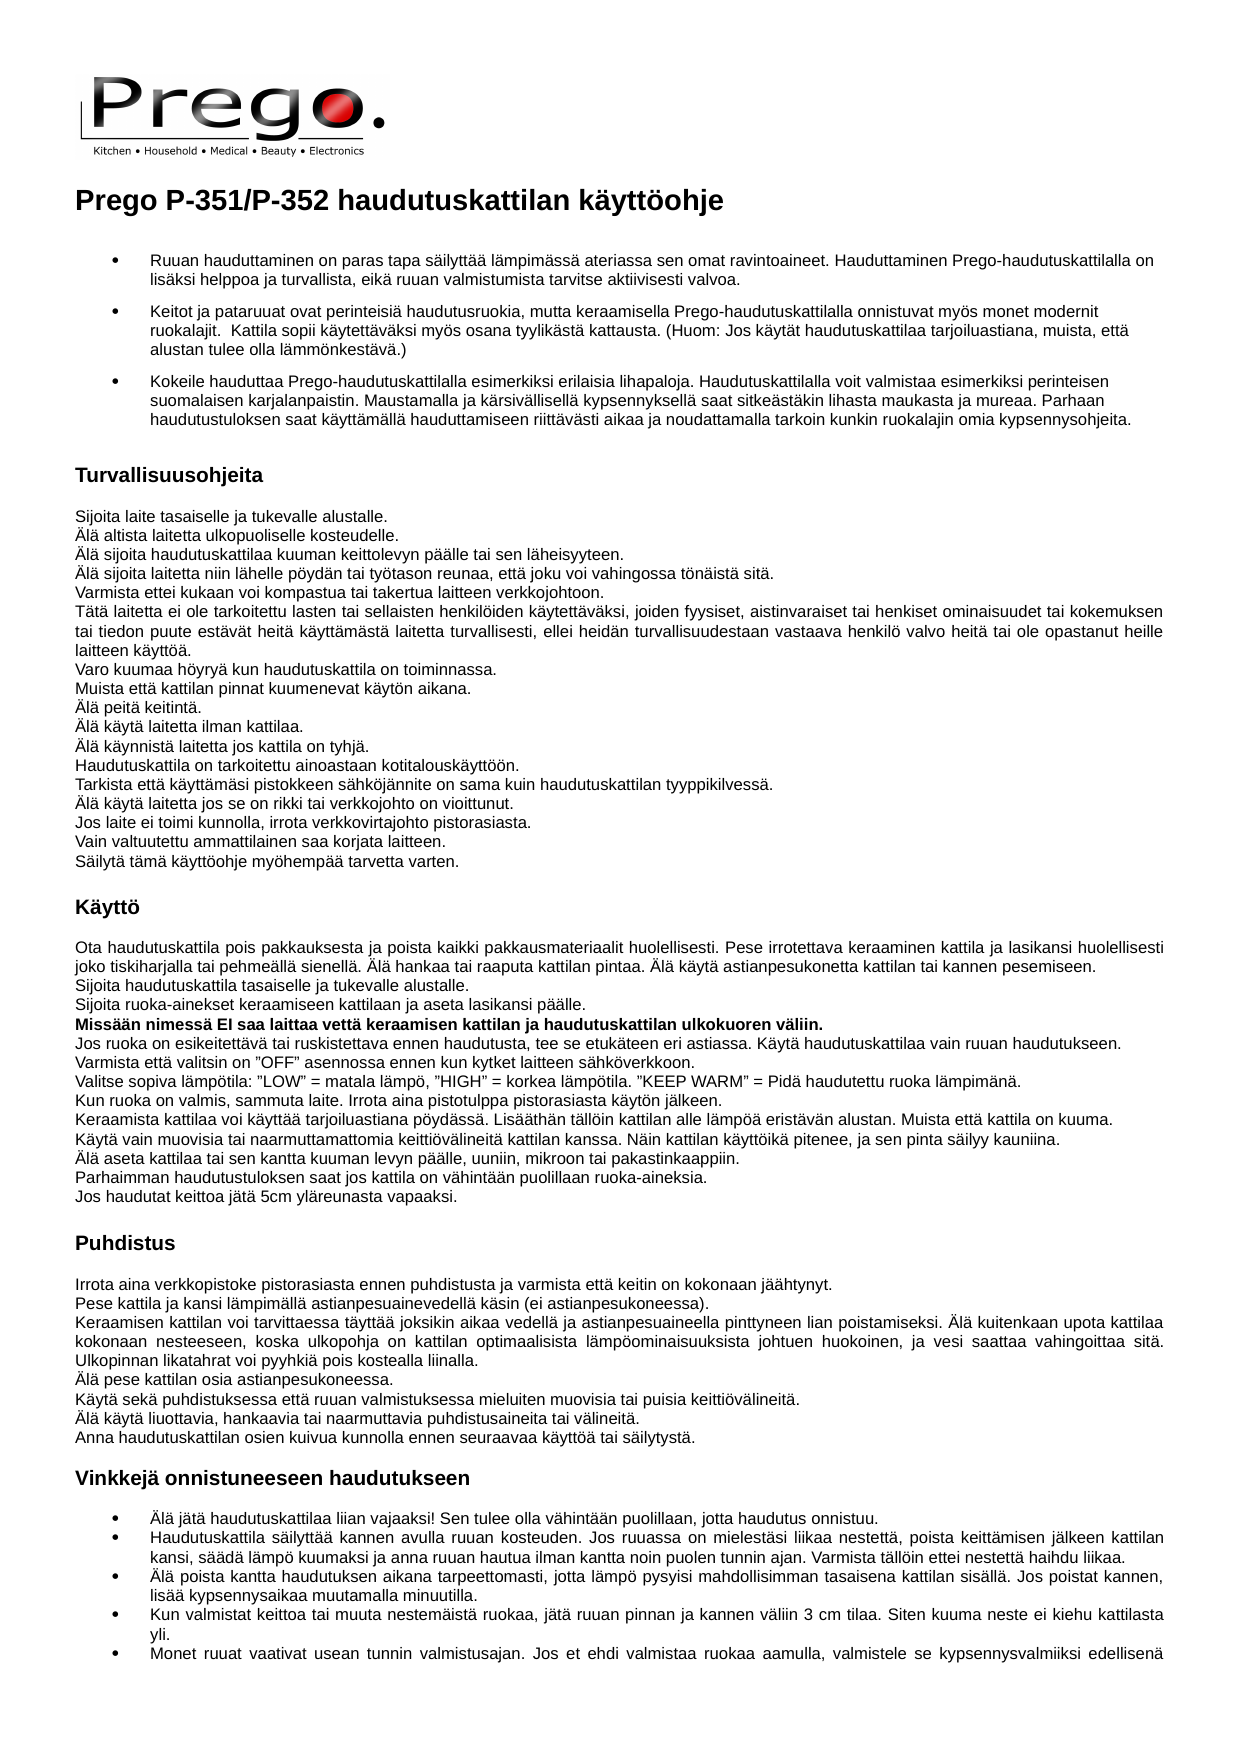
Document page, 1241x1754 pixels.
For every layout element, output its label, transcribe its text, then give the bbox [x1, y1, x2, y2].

text Älä käynnistä laitetta jos kattila on tyhjä. [75, 736, 1165, 756]
text Prego P-351/P-352 haudutuskattilan käyttöohje [75, 183, 1165, 217]
text Missään nimessä EI saa laittaa vettä keraamisen kattilan ja haudutuskattilan ulkokuoren väliin. [75, 1014, 1165, 1033]
text Jos laite ei toimi kunnolla, irrota verkkovirtajohto pistorasiasta. [75, 813, 1165, 832]
list Älä jätä haudutuskattilaa liian vajaaksi! Sen tulee olla vähintään puolillaan, jotta haudutus onnistuu. [112, 1509, 1165, 1528]
text Varmista ettei kukaan voi kompastua tai takertua laitteen verkkojohtoon. [75, 583, 1165, 602]
list Keitot ja pataruuat ovat perinteisiä haudutusruokia, mutta keraamisella Prego-haudutuskattilalla onnistuvat myös monet modernit ruokalajit. Kattila sopii käytettäväksi myös osana tyylikästä kattausta. (Huom: Jos käytät haudutuskattilaa tarjoiluastiana, muista, että alustan tulee olla lämmönkestävä.) [112, 301, 1165, 359]
text Keraamista kattilaa voi käyttää tarjoiluastiana pöydässä. Lisääthän tällöin kattilan alle lämpöä eristävän alustan. Muista että kattila on kuuma. [75, 1110, 1165, 1129]
text Älä peitä keitintä. [75, 698, 1165, 717]
text Jos haudutat keittoa jätä 5cm yläreunasta vapaaksi. [75, 1187, 1165, 1206]
text Valitse sopiva lämpötila: ”LOW” = matala lämpö, ”HIGH” = korkea lämpötila. ”KEEP WARM” = Pidä haudutettu ruoka lämpimänä. [75, 1072, 1165, 1091]
text Haudutuskattila on tarkoitettu ainoastaan kotitalouskäyttöön. [75, 756, 1165, 775]
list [112, 1644, 1165, 1663]
text Älä sijoita laitetta niin lähelle pöydän tai työtason reunaa, että joku voi vahingossa tönäistä sitä. [75, 564, 1165, 583]
text Älä käytä laitetta ilman kattilaa. [75, 717, 1165, 736]
text Puhdistus [75, 1231, 1165, 1255]
text Sijoita ruoka-ainekset keraamiseen kattilaan ja aseta lasikansi päälle. [75, 995, 1165, 1014]
text Parhaimman haudutustuloksen saat jos kattila on vähintään puolillaan ruoka-aineksia. [75, 1168, 1165, 1187]
text Kun ruoka on valmis, sammuta laite. Irrota aina pistotulppa pistorasiasta käytön jälkeen. [75, 1091, 1165, 1110]
text Säilytä tämä käyttöohje myöhempää tarvetta varten. [75, 851, 1165, 871]
text Älä sijoita haudutuskattilaa kuuman keittolevyn päälle tai sen läheisyyteen. [75, 545, 1165, 564]
text Sijoita laite tasaiselle ja tukevalle alustalle. [75, 506, 1165, 526]
text Vain valtuutettu ammattilainen saa korjata laitteen. [75, 832, 1165, 851]
list Älä poista kantta haudutuksen aikana tarpeettomasti, jotta lämpö pysyisi mahdollisimman tasaisena kattilan sisällä. Jos poistat kannen, lisää kypsennysaikaa muutamalla minuutilla. [112, 1567, 1165, 1605]
text Turvallisuusohjeita [75, 463, 1165, 487]
text Sijoita haudutuskattila tasaiselle ja tukevalle alustalle. [75, 976, 1165, 995]
text Varmista että valitsin on ”OFF” asennossa ennen kun kytket laitteen sähköverkkoon. [75, 1053, 1165, 1072]
text Vinkkejä onnistuneeseen haudutukseen [75, 1466, 1165, 1490]
text Älä pese kattilan osia astianpesukoneessa. [75, 1370, 1165, 1389]
text Ota haudutuskattila pois pakkauksesta ja poista kaikki pakkausmateriaalit huolellisesti. Pese irrotettava keraaminen kattila ja lasikansi huolellisesti joko tiskiharjalla tai pehmeällä sienellä. Älä hankaa tai raaputa kattilan pintaa. Älä käytä astianpesukonetta kattilan tai kannen pesemiseen. [75, 938, 1165, 976]
text Älä käytä liuottavia, hankaavia tai naarmuttavia puhdistusaineita tai välineitä. [75, 1408, 1165, 1428]
picture [75, 74, 390, 160]
text Jos ruoka on esikeitettävä tai ruskistettava ennen haudutusta, tee se etukäteen eri astiassa. Käytä haudutuskattilaa vain ruuan haudutukseen. [75, 1033, 1165, 1053]
text Tätä laitetta ei ole tarkoitettu lasten tai sellaisten henkilöiden käytettäväksi, joiden fyysiset, aistinvaraiset tai henkiset ominaisuudet tai kokemuksen tai tiedon puute estävät heitä käyttämästä laitetta turvallisesti, ellei heidän turvallisuudestaan vastaava henkilö valvo heitä tai ole opastanut heille laitteen käyttöä. [75, 602, 1165, 660]
text Irrota aina verkkopistoke pistorasiasta ennen puhdistusta ja varmista että keitin on kokonaan jäähtynyt. [75, 1274, 1165, 1293]
text Älä altista laitetta ulkopuoliselle kosteudelle. [75, 526, 1165, 545]
list Kokeile hauduttaa Prego-haudutuskattilalla esimerkiksi erilaisia lihapaloja. Haudutuskattilalla voit valmistaa esimerkiksi perinteisen suomalaisen karjalanpaistin. Maustamalla ja kärsivällisellä kypsennyksellä saat sitkeästäkin lihasta maukasta ja mureaa. Parhaan haudutustuloksen saat käyttämällä hauduttamiseen riittävästi aikaa ja noudattamalla tarkoin kunkin ruokalajin omia kypsennysohjeita. [112, 372, 1165, 429]
text Käytä vain muovisia tai naarmuttamattomia keittiövälineitä kattilan kanssa. Näin kattilan käyttöikä pitenee, ja sen pinta säilyy kauniina. [75, 1129, 1165, 1148]
text Tarkista että käyttämäsi pistokkeen sähköjännite on sama kuin haudutuskattilan tyyppikilvessä. [75, 775, 1165, 794]
text Anna haudutuskattilan osien kuivua kunnolla ennen seuraavaa käyttöä tai säilytystä. [75, 1428, 1165, 1447]
text Varo kuumaa höyryä kun haudutuskattila on toiminnassa. [75, 660, 1165, 679]
list Ruuan hauduttaminen on paras tapa säilyttää lämpimässä ateriassa sen omat ravintoaineet. Hauduttaminen Prego-haudutuskattilalla on lisäksi helppoa ja turvallista, eikä ruuan valmistumista tarvitse aktiivisesti valvoa. [112, 251, 1165, 289]
list Kun valmistat keittoa tai muuta nestemäistä ruokaa, jätä ruuan pinnan ja kannen väliin 3 cm tilaa. Siten kuuma neste ei kiehu kattilasta yli. [112, 1605, 1165, 1644]
text Muista että kattilan pinnat kuumenevat käytön aikana. [75, 679, 1165, 698]
list Haudutuskattila säilyttää kannen avulla ruuan kosteuden. Jos ruuassa on mielestäsi liikaa nestettä, poista keittämisen jälkeen kattilan kansi, säädä lämpö kuumaksi ja anna ruuan hautua ilman kantta noin puolen tunnin ajan. Varmista tällöin ettei nestettä haihdu liikaa. [112, 1528, 1165, 1567]
text Keraamisen kattilan voi tarvittaessa täyttää joksikin aikaa vedellä ja astianpesuaineella pinttyneen lian poistamiseksi. Älä kuitenkaan upota kattilaa kokonaan nesteeseen, koska ulkopohja on kattilan optimaalisista lämpöominaisuuksista johtuen huokoinen, ja vesi saattaa vahingoittaa sitä. Ulkopinnan likatahrat voi pyyhkiä pois kostealla liinalla. [75, 1313, 1165, 1370]
text Älä käytä laitetta jos se on rikki tai verkkojohto on vioittunut. [75, 794, 1165, 813]
text Käytä sekä puhdistuksessa että ruuan valmistuksessa mieluiten muovisia tai puisia keittiövälineitä. [75, 1389, 1165, 1408]
text Älä aseta kattilaa tai sen kantta kuuman levyn päälle, uuniin, mikroon tai pakastinkaappiin. [75, 1148, 1165, 1168]
text Pese kattila ja kansi lämpimällä astianpesuainevedellä käsin (ei astianpesukoneessa). [75, 1293, 1165, 1313]
text Käyttö [75, 894, 1165, 918]
